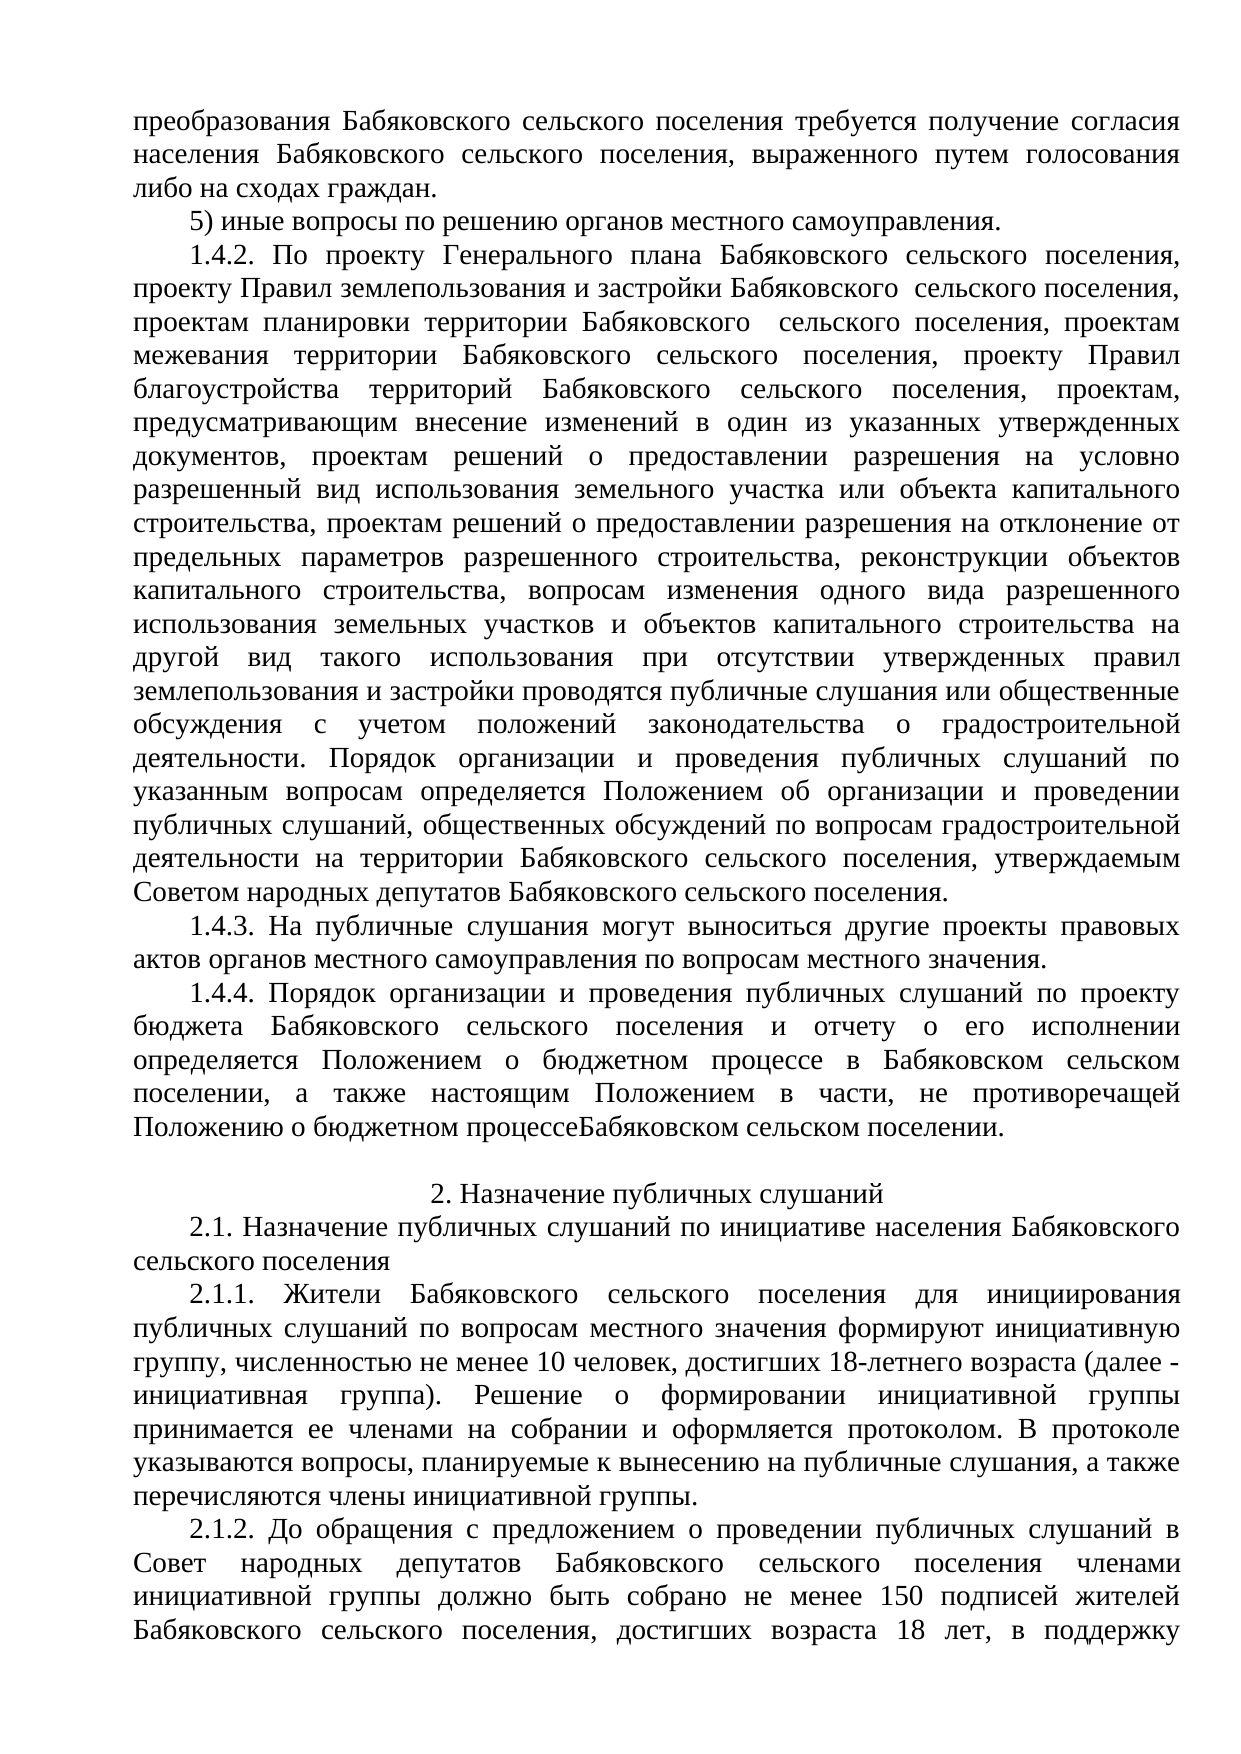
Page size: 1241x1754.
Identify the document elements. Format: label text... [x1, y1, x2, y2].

text 2.1. Назначение публичных слушаний по инициативе населения Бабяковского сельского поселения [133, 1209, 1181, 1277]
text 2.1.1. Жители Бабяковского сельского поселения для инициирования публичных слушаний по вопросам местного значения формируют инициативную группу, численностью не менее 10 человек, достигших 18-летнего возраста (далее - инициативная группа). Решение о формировании инициативной группы принимается ее членами на собрании и оформляется протоколом. В протоколе указываются вопросы, планируемые к вынесению на публичные слушания, а также перечисляются члены инициативной группы. [133, 1277, 1181, 1511]
text 1.4.4. Порядок организации и проведения публичных слушаний по проекту бюджета Бабяковского сельского поселения и отчету о его исполнении определяется Положением о бюджетном процессе в Бабяковском сельском поселении, а также настоящим Положением в части, не противоречащей Положению о бюджетном процессеБабяковском сельском поселении. [133, 975, 1181, 1142]
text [133, 103, 1181, 203]
text 5) иные вопросы по решению органов местного самоуправления. [133, 203, 1181, 237]
text 1.4.3. На публичные слушания могут выноситься другие проекты правовых актов органов местного самоуправления по вопросам местного значения. [133, 908, 1181, 975]
text 2. Назначение публичных слушаний [133, 1176, 1181, 1209]
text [133, 1511, 1181, 1646]
text 1.4.2. По проекту Генерального плана Бабяковского сельского поселения, проекту Правил землепользования и застройки Бабяковского сельского поселения, проектам планировки территории Бабяковского сельского поселения, проектам межевания территории Бабяковского сельского поселения, проекту Правил благоустройства территорий Бабяковского сельского поселения, проектам, предусматривающим внесение изменений в один из указанных утвержденных документов, проектам решений о предоставлении разрешения на условно разрешенный вид использования земельного участка или объекта капитального строительства, проектам решений о предоставлении разрешения на отклонение от предельных параметров разрешенного строительства, реконструкции объектов капитального строительства, вопросам изменения одного вида разрешенного использования земельных участков и объектов капитального строительства на другой вид такого использования при отсутствии утвержденных правил землепользования и застройки проводятся публичные слушания или общественные обсуждения с учетом положений законодательства о градостроительной деятельности. Порядок организации и проведения публичных слушаний по указанным вопросам определяется Положением об организации и проведении публичных слушаний, общественных обсуждений по вопросам градостроительной деятельности на территории Бабяковского сельского поселения, утверждаемым Советом народных депутатов Бабяковского сельского поселения. [133, 237, 1181, 908]
